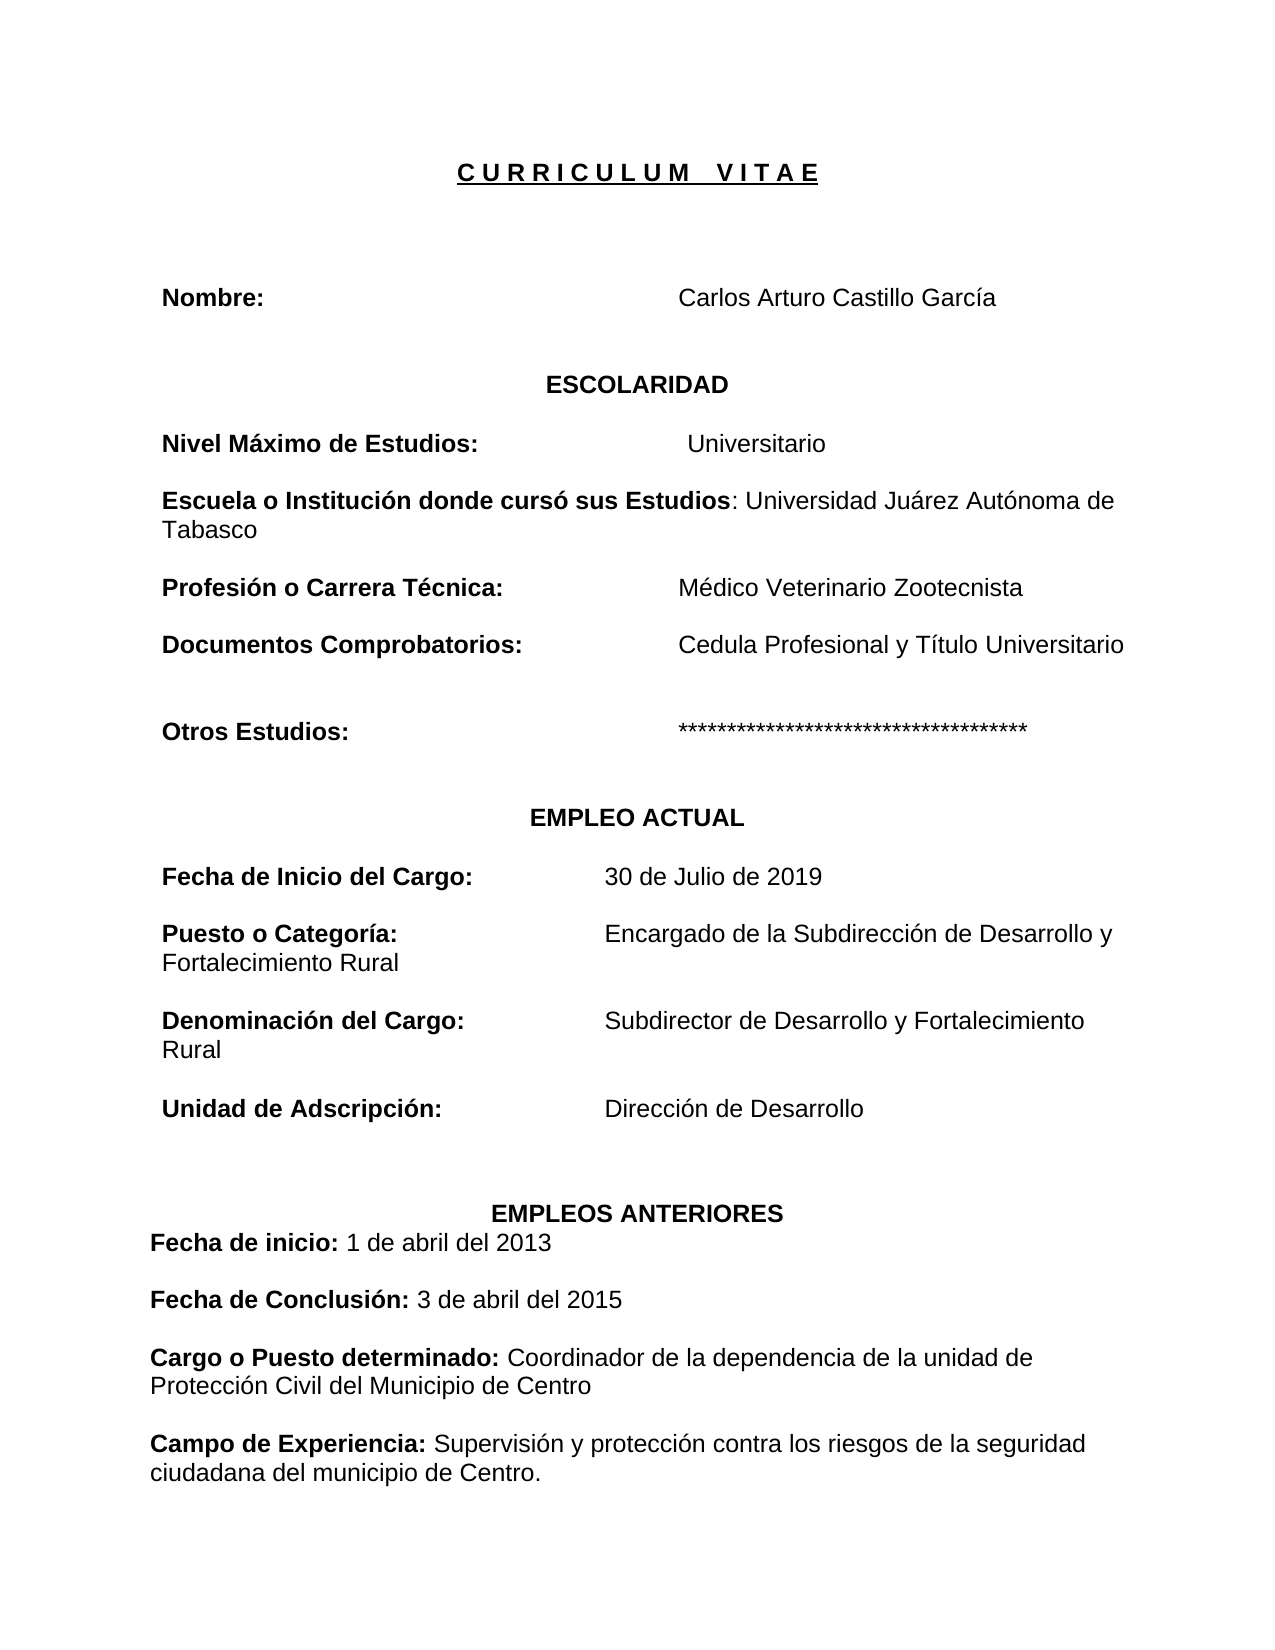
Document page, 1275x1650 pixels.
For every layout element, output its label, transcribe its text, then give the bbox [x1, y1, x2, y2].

text Nombre: Carlos Arturo Castillo García [162, 283, 1125, 312]
text Documentos Comprobatorios: Cedula Profesional y Título Universitario [162, 630, 1125, 659]
subtitle C U R R I C U L U M V I T A E [150, 157, 1125, 186]
text Otros Estudios: ************************************ [162, 717, 1125, 745]
text Cargo o Puesto determinado: Coordinador de la dependencia de la unidad de Protección Civil del Municipio de Centro [150, 1342, 1125, 1400]
text Nivel Máximo de Estudios: Universitario [162, 429, 1125, 457]
subtitle ESCOLARIDAD [150, 370, 1124, 399]
text Escuela o Institución donde cursó sus Estudios: Universidad Juárez Autónoma de Tabasco [162, 486, 1125, 544]
text Profesión o Carrera Técnica: Médico Veterinario Zootecnista [162, 572, 1125, 601]
text Fecha de Inicio del Cargo: 30 de Julio de 2019 [162, 861, 1125, 890]
text Fecha de inicio: 1 de abril del 2013 [150, 1227, 1125, 1256]
text Denominación del Cargo: Subdirector de Desarrollo y Fortalecimiento Rural [162, 1006, 1125, 1064]
text Unidad de Adscripción: Dirección de Desarrollo [162, 1094, 1125, 1122]
subtitle EMPLEOS ANTERIORES [150, 1199, 1124, 1227]
text Fecha de Conclusión: 3 de abril del 2015 [150, 1285, 1125, 1314]
subtitle EMPLEO ACTUAL [150, 803, 1124, 832]
text Campo de Experiencia: Supervisión y protección contra los riesgos de la seguridad ciudadana del municipio de Centro. [150, 1429, 1125, 1486]
text Puesto o Categoría: Encargado de la Subdirección de Desarrollo y Fortalecimiento Rural [162, 919, 1125, 977]
